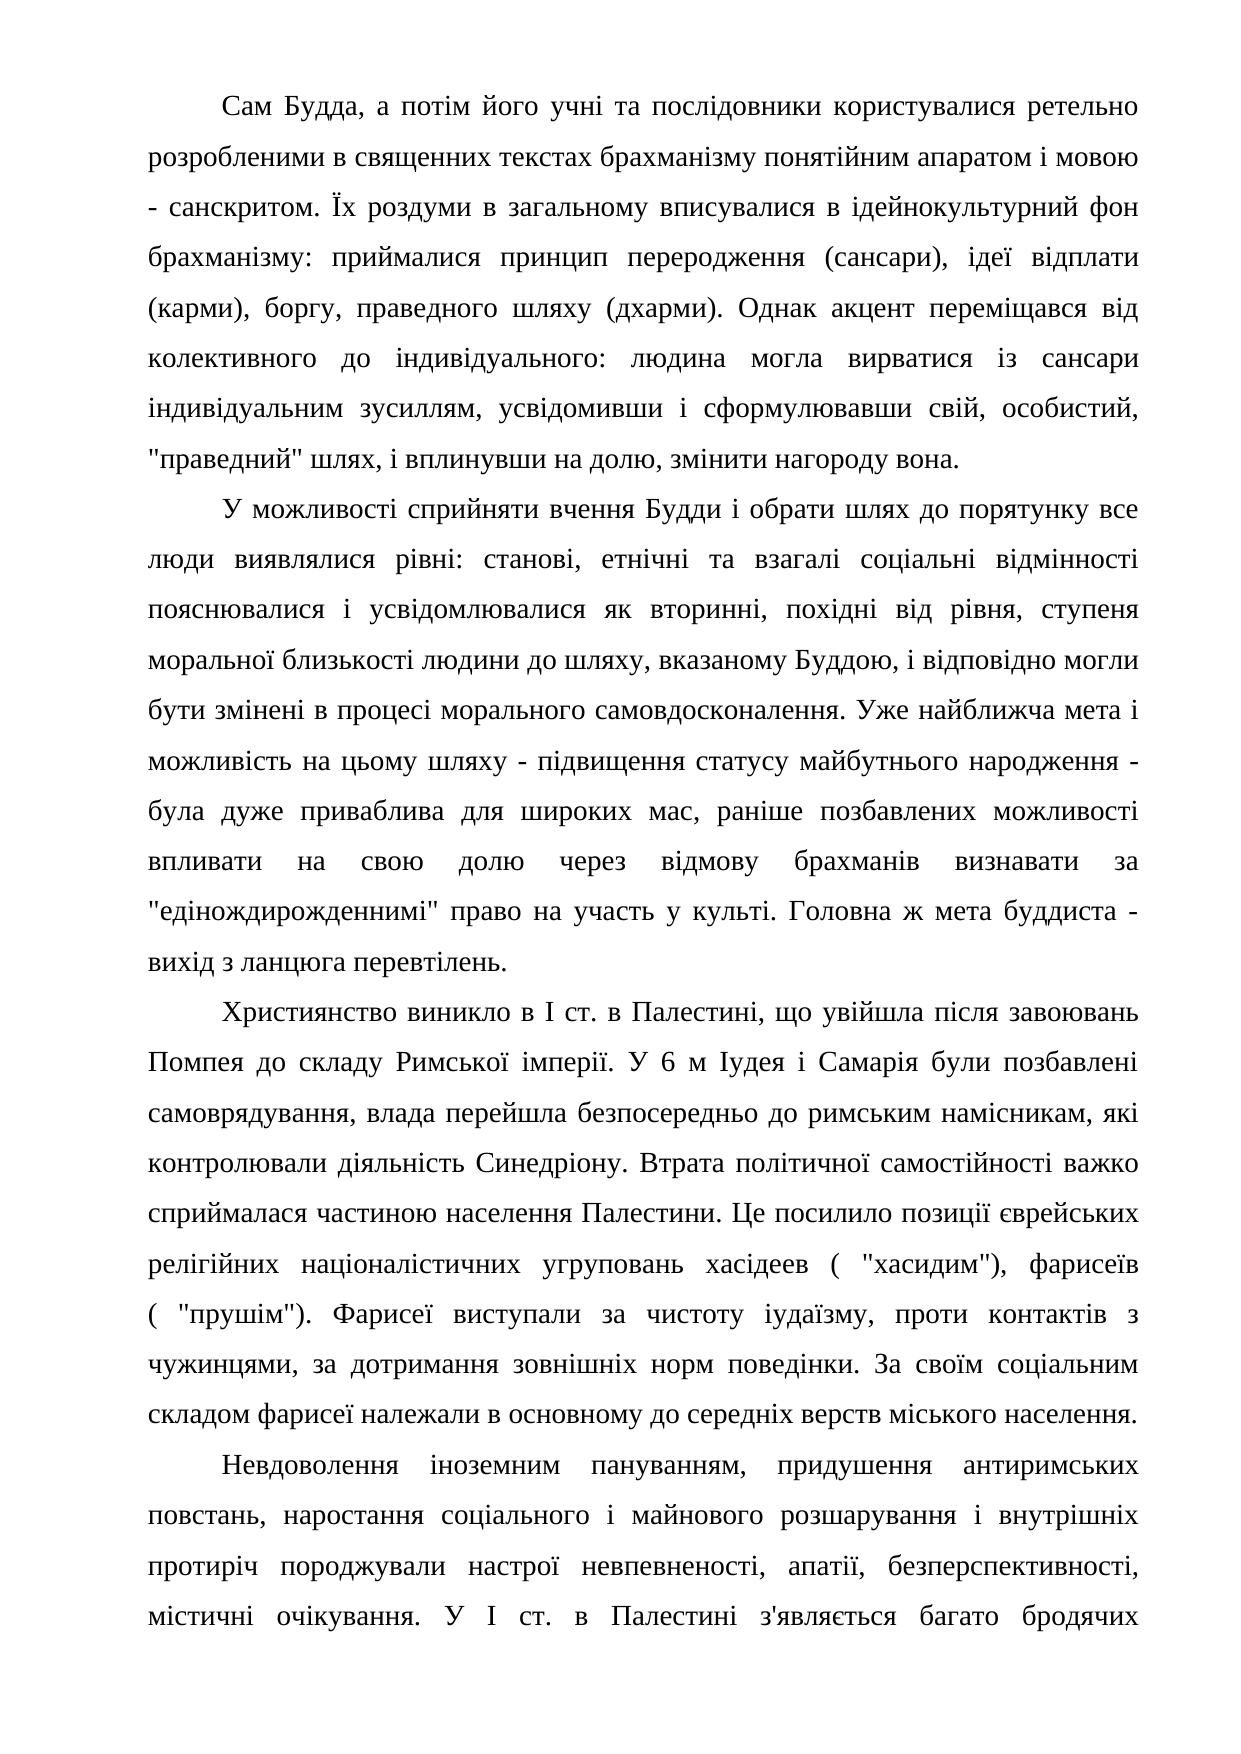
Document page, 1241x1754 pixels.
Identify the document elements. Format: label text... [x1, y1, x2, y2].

text Сам Будда, а потім його учні та послідовники користувалися ретельно розробленими в священних текстах брахманізму понятійним апаратом і мовою - санскритом. Їх роздуми в загальному вписувалися в ідейнокультурний фон брахманізму: приймалися принцип переродження (сансари), ідеї відплати (карми), боргу, праведного шляху (дхарми). Однак акцент переміщався від колективного до індивідуального: людина могла вирватися із сансари індивідуальним зусиллям, усвідомивши і сформулювавши свій, особистий, "праведний" шлях, і вплинувши на долю, змінити нагороду вона. [148, 88, 1140, 474]
text У можливості сприйняти вчення Будди і обрати шлях до порятунку все люди виявлялися рівні: станові, етнічні та взагалі соціальні відмінності пояснювалися і усвідомлювалися як вторинні, похідні від рівня, ступеня моральної близькості людини до шляху, вказаному Буддою, і відповідно могли бути змінені в процесі морального самовдосконалення. Уже найближча мета і можливість на цьому шляху - підвищення статусу майбутнього народження - була дуже приваблива для широких мас, раніше позбавлених можливості впливати на свою долю через відмову брахманів визнавати за "едінождирожденнимі" право на участь у культі. Головна ж мета буддиста - вихід з ланцюга перевтілень. [148, 491, 1140, 977]
text Християнство виникло в I ст. в Палестині, що увійшла після завоювань Помпея до складу Римської імперії. У 6 м Іудея і Самарія були позбавлені самоврядування, влада перейшла безпосередньо до римським намісникам, які контролювали діяльність Синедріону. Втрата політичної самостійності важко сприймалася частиною населення Палестини. Це посилило позиції єврейських релігійних націоналістичних угруповань хасідеев ( "хасидим"), фарисеїв ( "прушім"). Фарисеї виступали за чистоту іудаїзму, проти контактів з чужинцями, за дотримання зовнішніх норм поведінки. За своїм соціальним складом фарисеї належали в основному до середніх верств міського населення. [148, 994, 1140, 1430]
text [148, 1447, 1140, 1631]
